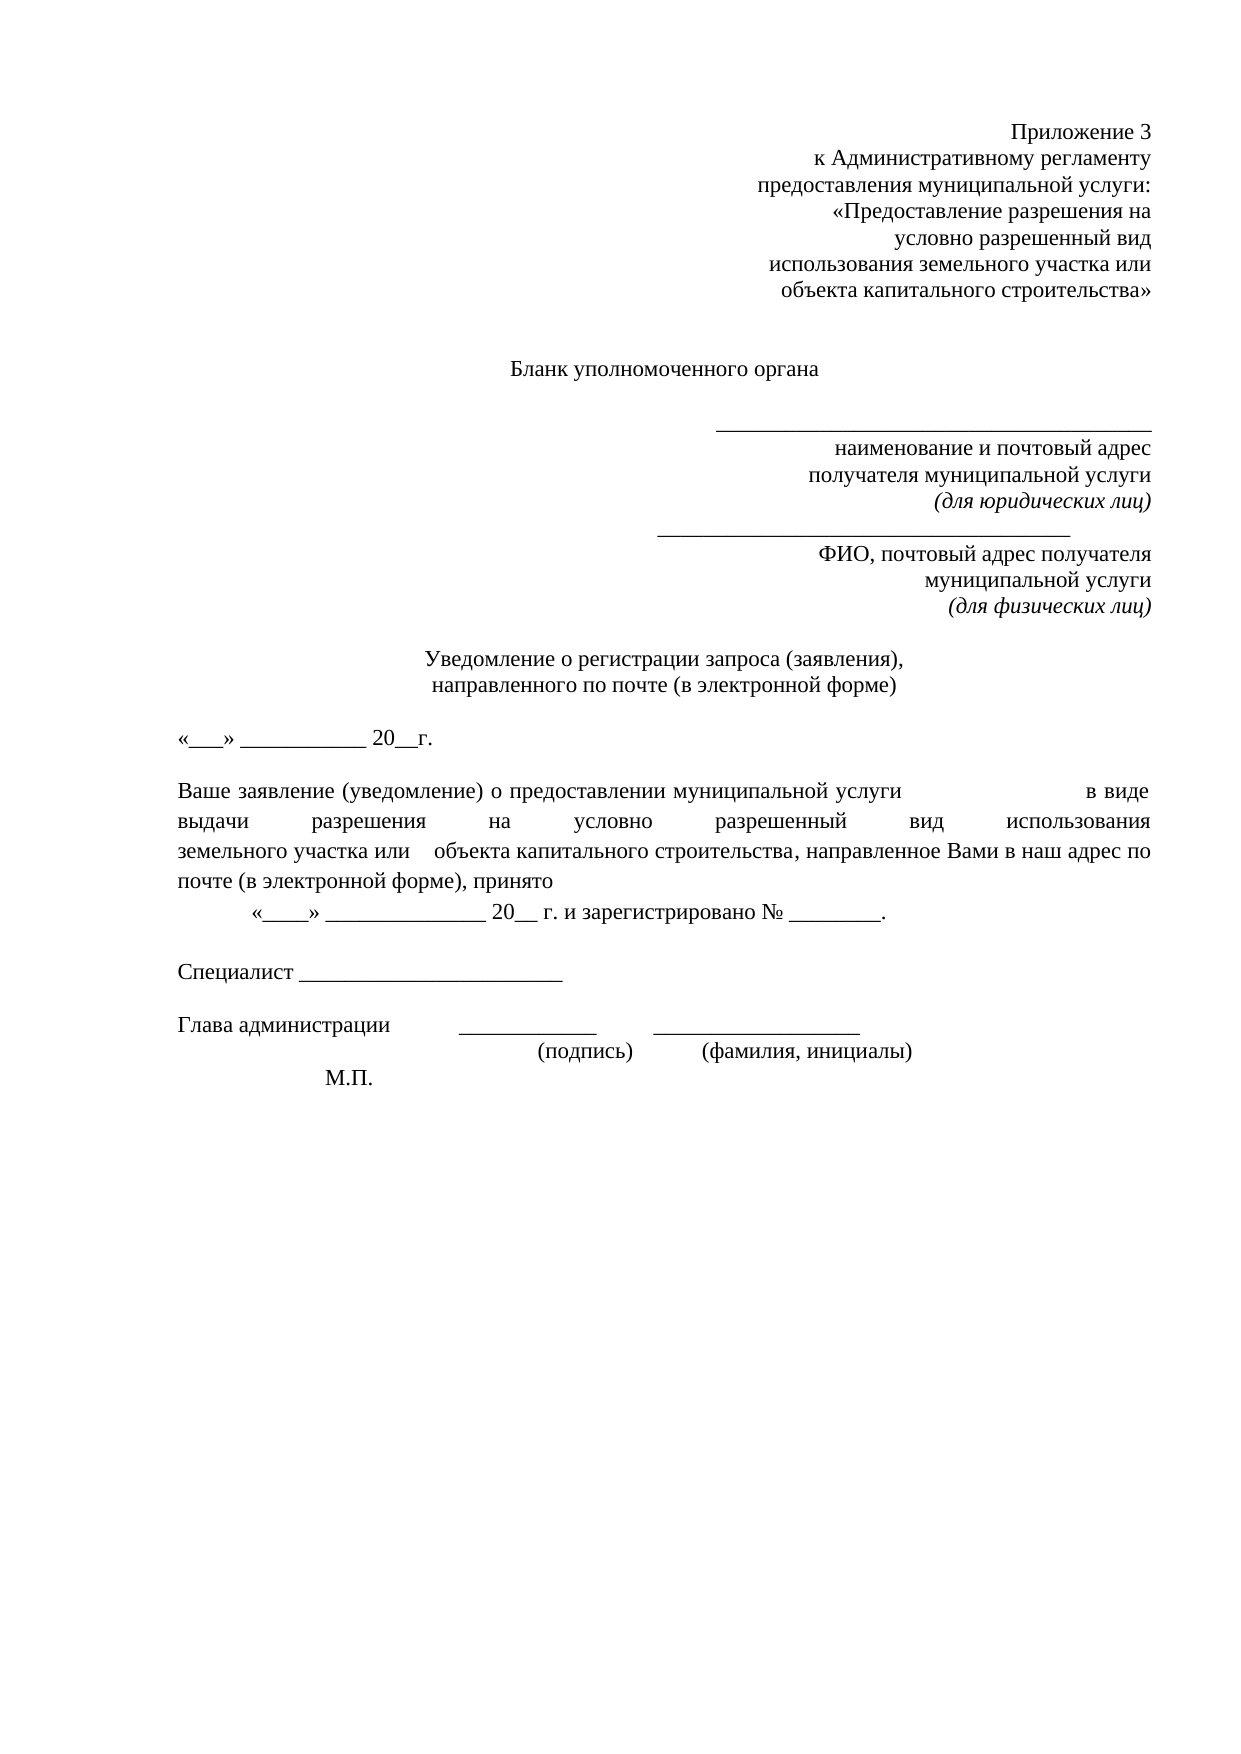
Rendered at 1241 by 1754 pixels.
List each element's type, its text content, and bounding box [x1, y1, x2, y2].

text «____» ______________ 20__ г. и зарегистрировано № ________. [177, 898, 1152, 924]
text получателя муниципальной услуги [177, 461, 1152, 487]
text муниципальной услуги [177, 566, 1152, 592]
text объекта капитального строительства» [177, 276, 1152, 303]
text наименование и почтовый адрес [177, 434, 1152, 461]
text к Административному регламенту [252, 144, 1152, 171]
text (для юридических лиц) [177, 487, 1152, 513]
text «___» ___________ 20__г. [177, 724, 1152, 751]
text ФИО, почтовый адрес получателя [177, 540, 1152, 566]
text Бланк уполномоченного органа [177, 355, 1152, 382]
text Уведомление о регистрации запроса (заявления), [177, 645, 1152, 672]
text Специалист _______________________ [177, 958, 1152, 984]
text направленного по почте (в электронной форме) [177, 672, 1152, 698]
text ____________________________________ [576, 513, 1152, 540]
text «Предоставление разрешения на [177, 197, 1152, 223]
text условно разрешенный вид [177, 223, 1152, 250]
text Приложение 3 [177, 118, 1152, 144]
text Глава администрации ____________ __________________ [177, 1011, 1152, 1037]
text М.П. [177, 1064, 1152, 1090]
text использования земельного участка или [177, 250, 1152, 276]
text (подпись) (фамилия, инициалы) [177, 1037, 1152, 1064]
text Ваше заявление (уведомление) о предоставлении муниципальной услуги в виде выдачи разрешения на условно разрешенный вид использования земельного участка или объекта капитального строительства, направленное Вами в наш адрес по почте (в электронной форме), принято [177, 777, 1152, 894]
text предоставления муниципальной услуги: [177, 171, 1152, 197]
text ______________________________________ [177, 408, 1152, 434]
text (для физических лиц) [576, 592, 1152, 619]
